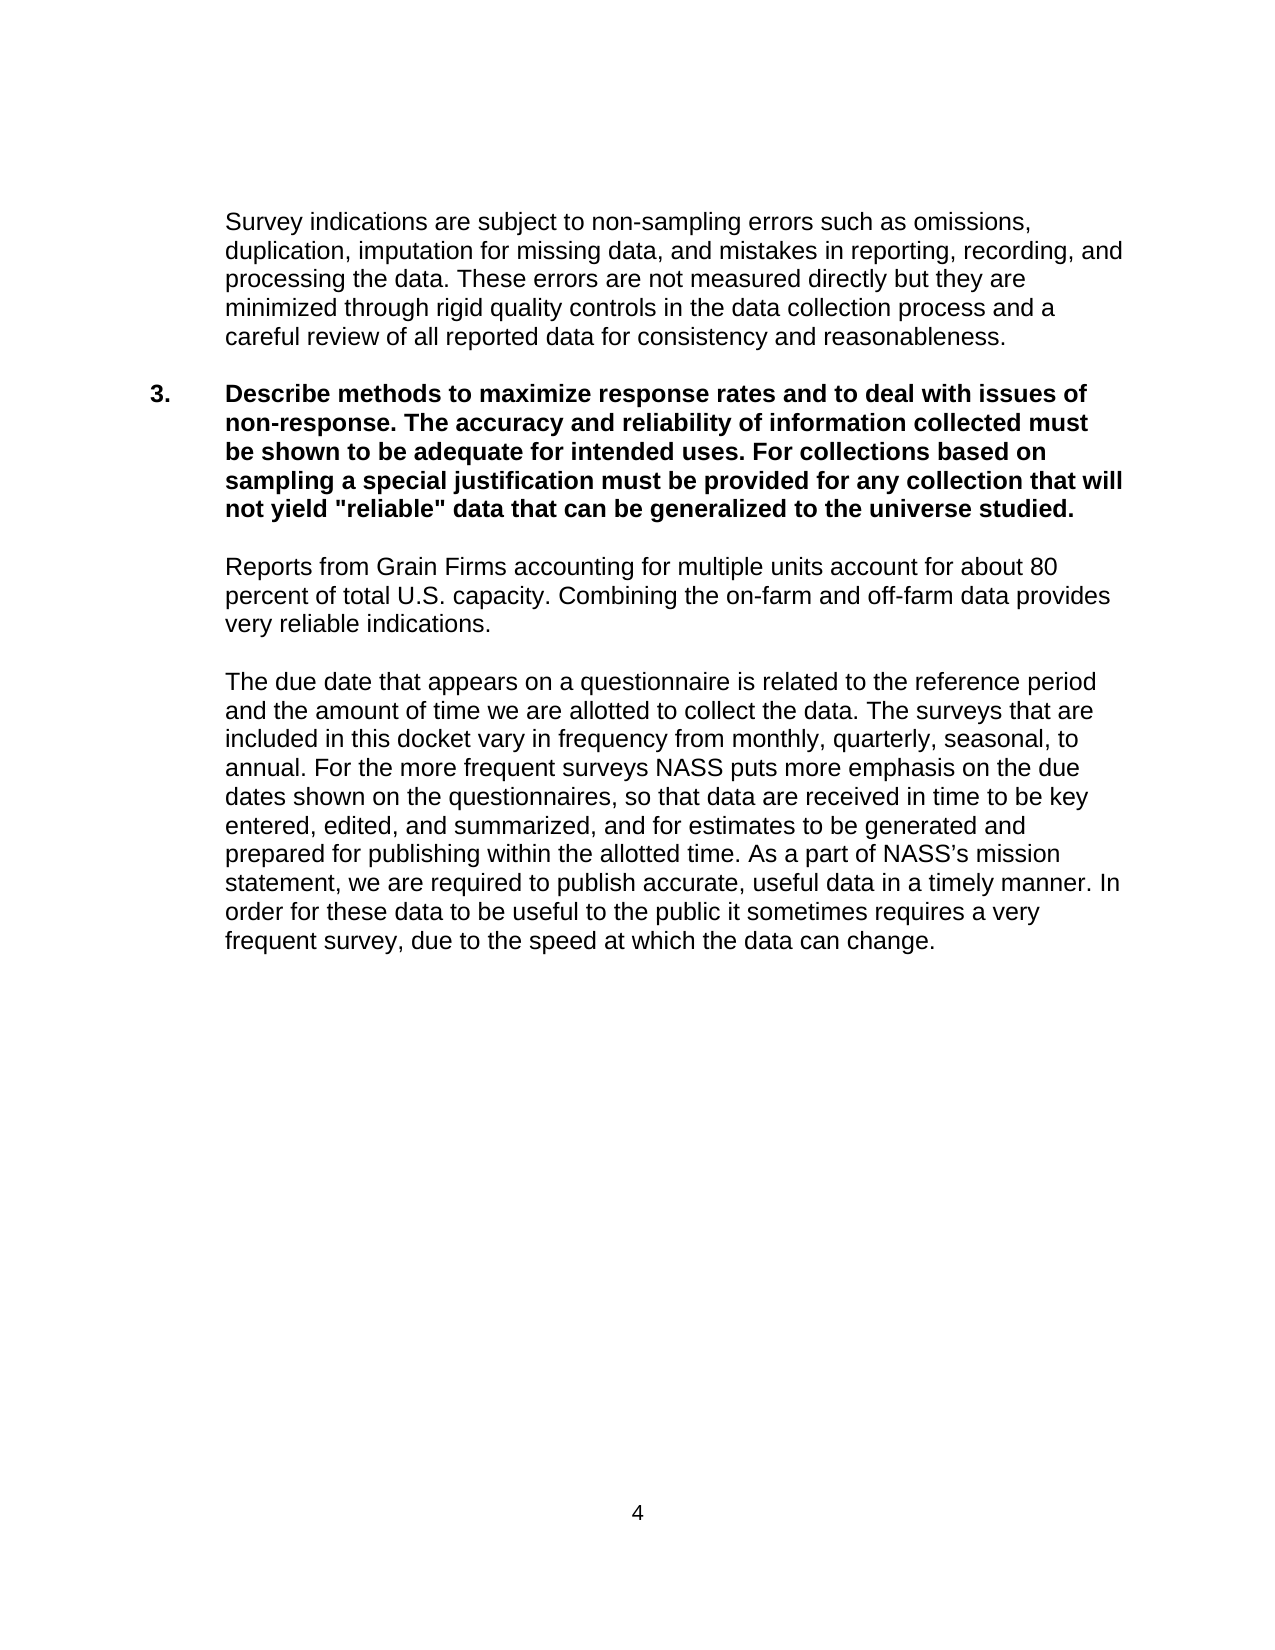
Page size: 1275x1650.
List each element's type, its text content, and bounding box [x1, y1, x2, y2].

text Reports from Grain Firms accounting for multiple units account for about 80 percent of total U.S. capacity. Combining the on-farm and off-farm data provides very reliable indications. [225, 552, 1125, 638]
text The due date that appears on a questionnaire is related to the reference period and the amount of time we are allotted to collect the data. The surveys that are included in this docket vary in frequency from monthly, quarterly, seasonal, to annual. For the more frequent surveys NASS puts more emphasis on the due dates shown on the questionnaires, so that data are received in time to be key entered, edited, and summarized, and for estimates to be generated and prepared for publishing within the allotted time. As a part of NASS’s mission statement, we are required to publish accurate, useful data in a timely manner. In order for these data to be useful to the public it sometimes requires a very frequent survey, due to the speed at which the data can change. [225, 667, 1125, 954]
text 3. Describe methods to maximize response rates and to deal with issues of non-response. The accuracy and reliability of information collected must be shown to be adequate for intended uses. For collections based on sampling a special justification must be provided for any collection that will not yield "reliable" data that can be generalized to the universe studied. [150, 379, 1125, 523]
text Survey indications are subject to non-sampling errors such as omissions, duplication, imputation for missing data, and mistakes in reporting, recording, and processing the data. These errors are not measured directly but they are minimized through rigid quality controls in the data collection process and a careful review of all reported data for consistency and reasonableness. [225, 207, 1125, 351]
